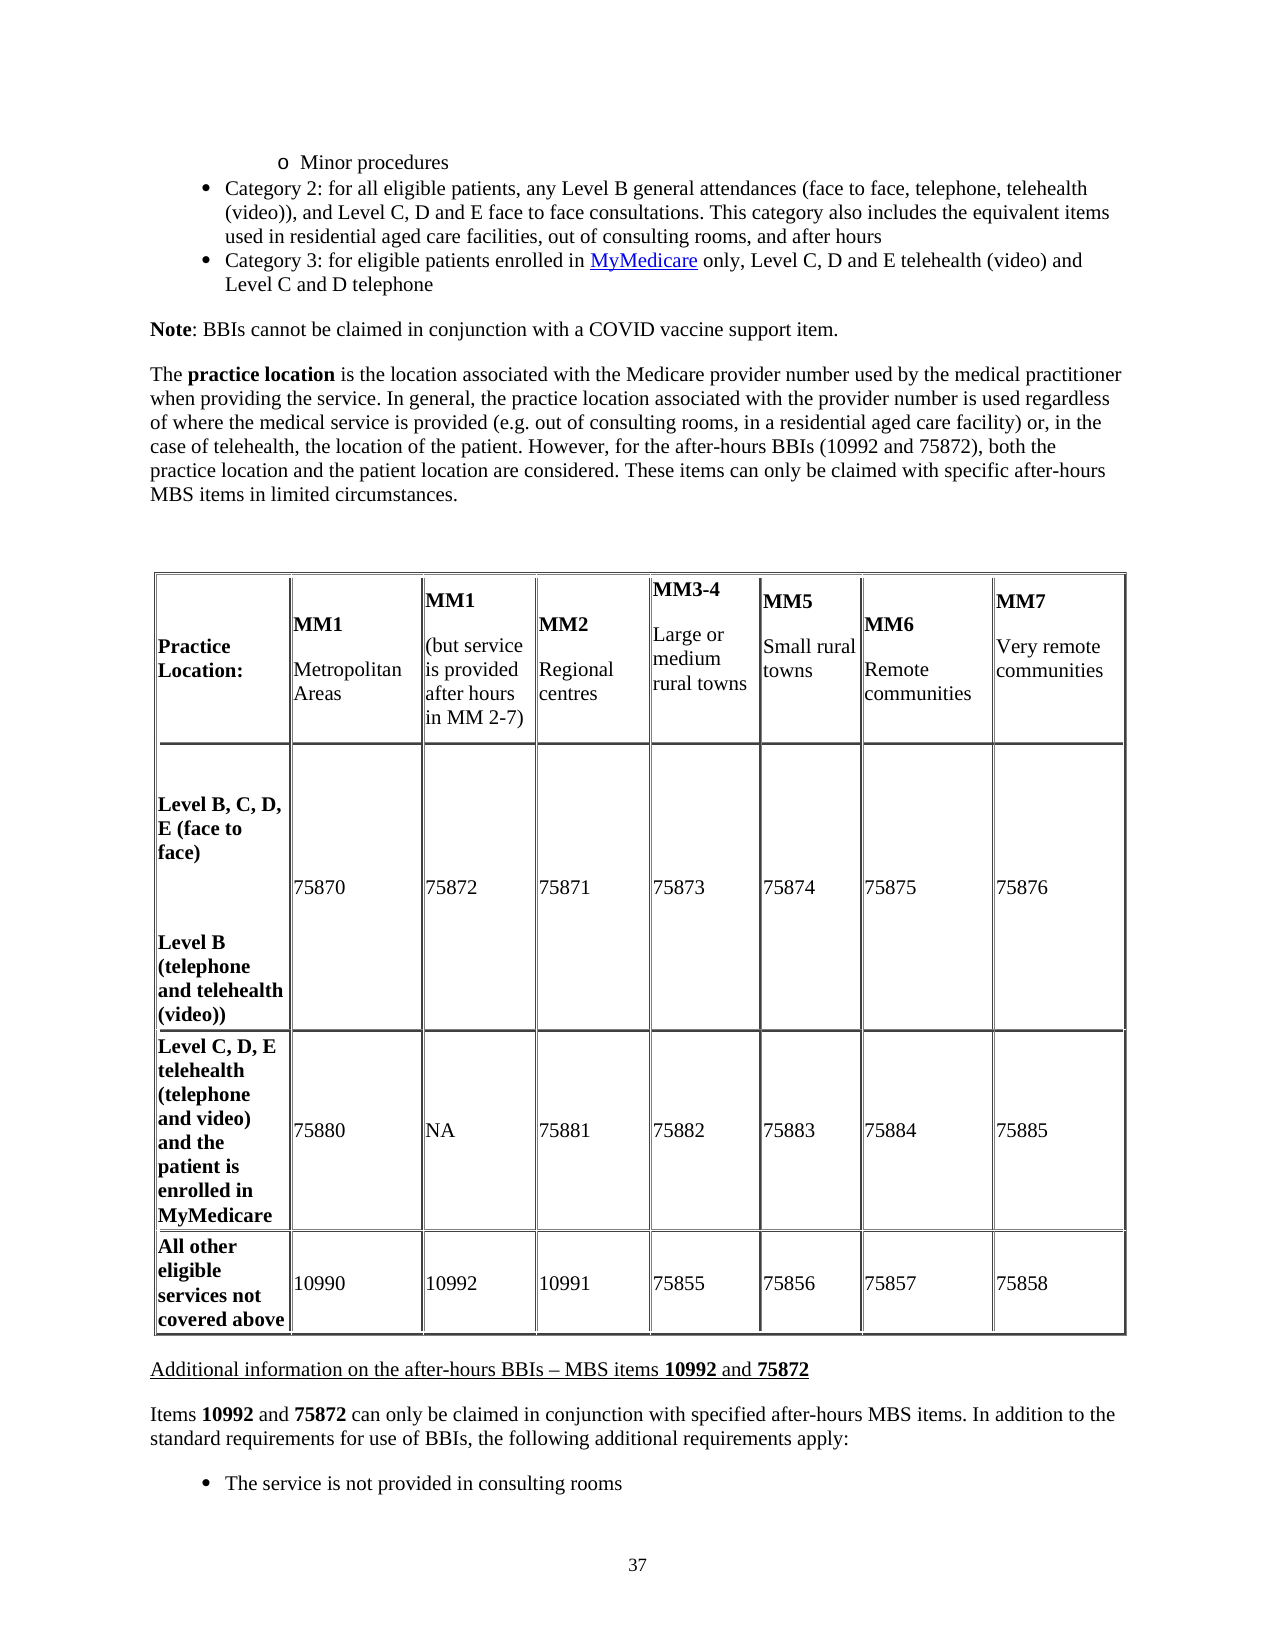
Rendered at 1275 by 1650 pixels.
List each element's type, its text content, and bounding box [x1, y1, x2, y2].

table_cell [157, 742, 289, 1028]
text Additional information on the after-hours BBIs – MBS items 10992 and 75872 [150, 1357, 1125, 1381]
list Category 3: for eligible patients enrolled in MyMedicare only, Level C, D and E telehealth (video) and Level C and D telephone [202, 248, 1125, 296]
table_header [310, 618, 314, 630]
text Items 10992 and 75872 can only be claimed in conjunction with specified after-hours MBS items. In addition to the standard requirements for use of BBIs, the following additional requirements apply: [150, 1402, 1125, 1450]
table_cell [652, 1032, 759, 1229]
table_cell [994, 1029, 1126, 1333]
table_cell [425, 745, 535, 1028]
list Minor procedures [277, 150, 1125, 176]
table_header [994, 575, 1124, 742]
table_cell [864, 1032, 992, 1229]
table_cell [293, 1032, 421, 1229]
list Category 2: for all eligible patients, any Level B general attendances (face to face, telephone, telehealth (video)), and Level C, D and E face to face consultations. This category also includes the equivalent items used in residential aged care facilities, out of consulting rooms, and after hours [202, 176, 1125, 248]
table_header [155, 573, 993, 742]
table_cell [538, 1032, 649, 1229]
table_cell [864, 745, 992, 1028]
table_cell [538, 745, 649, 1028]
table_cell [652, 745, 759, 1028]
text Note: BBIs cannot be claimed in conjunction with a COVID vaccine support item. [150, 317, 1125, 341]
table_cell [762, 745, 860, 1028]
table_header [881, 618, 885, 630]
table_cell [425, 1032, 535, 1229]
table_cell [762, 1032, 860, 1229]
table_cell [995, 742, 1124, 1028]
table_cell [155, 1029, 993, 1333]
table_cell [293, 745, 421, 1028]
list The service is not provided in consulting rooms [202, 1471, 1125, 1495]
text The practice location is the location associated with the Medicare provider number used by the medical practitioner when providing the service. In general, the practice location associated with the provider number is used regardless of where the medical service is provided (e.g. out of consulting rooms, in a residential aged care facility) or, in the case of telehealth, the location of the patient. However, for the after-hours BBIs (10992 and 75872), both the practice location and the patient location are considered. These items can only be claimed with specific after-hours MBS items in limited circumstances. [150, 362, 1125, 506]
